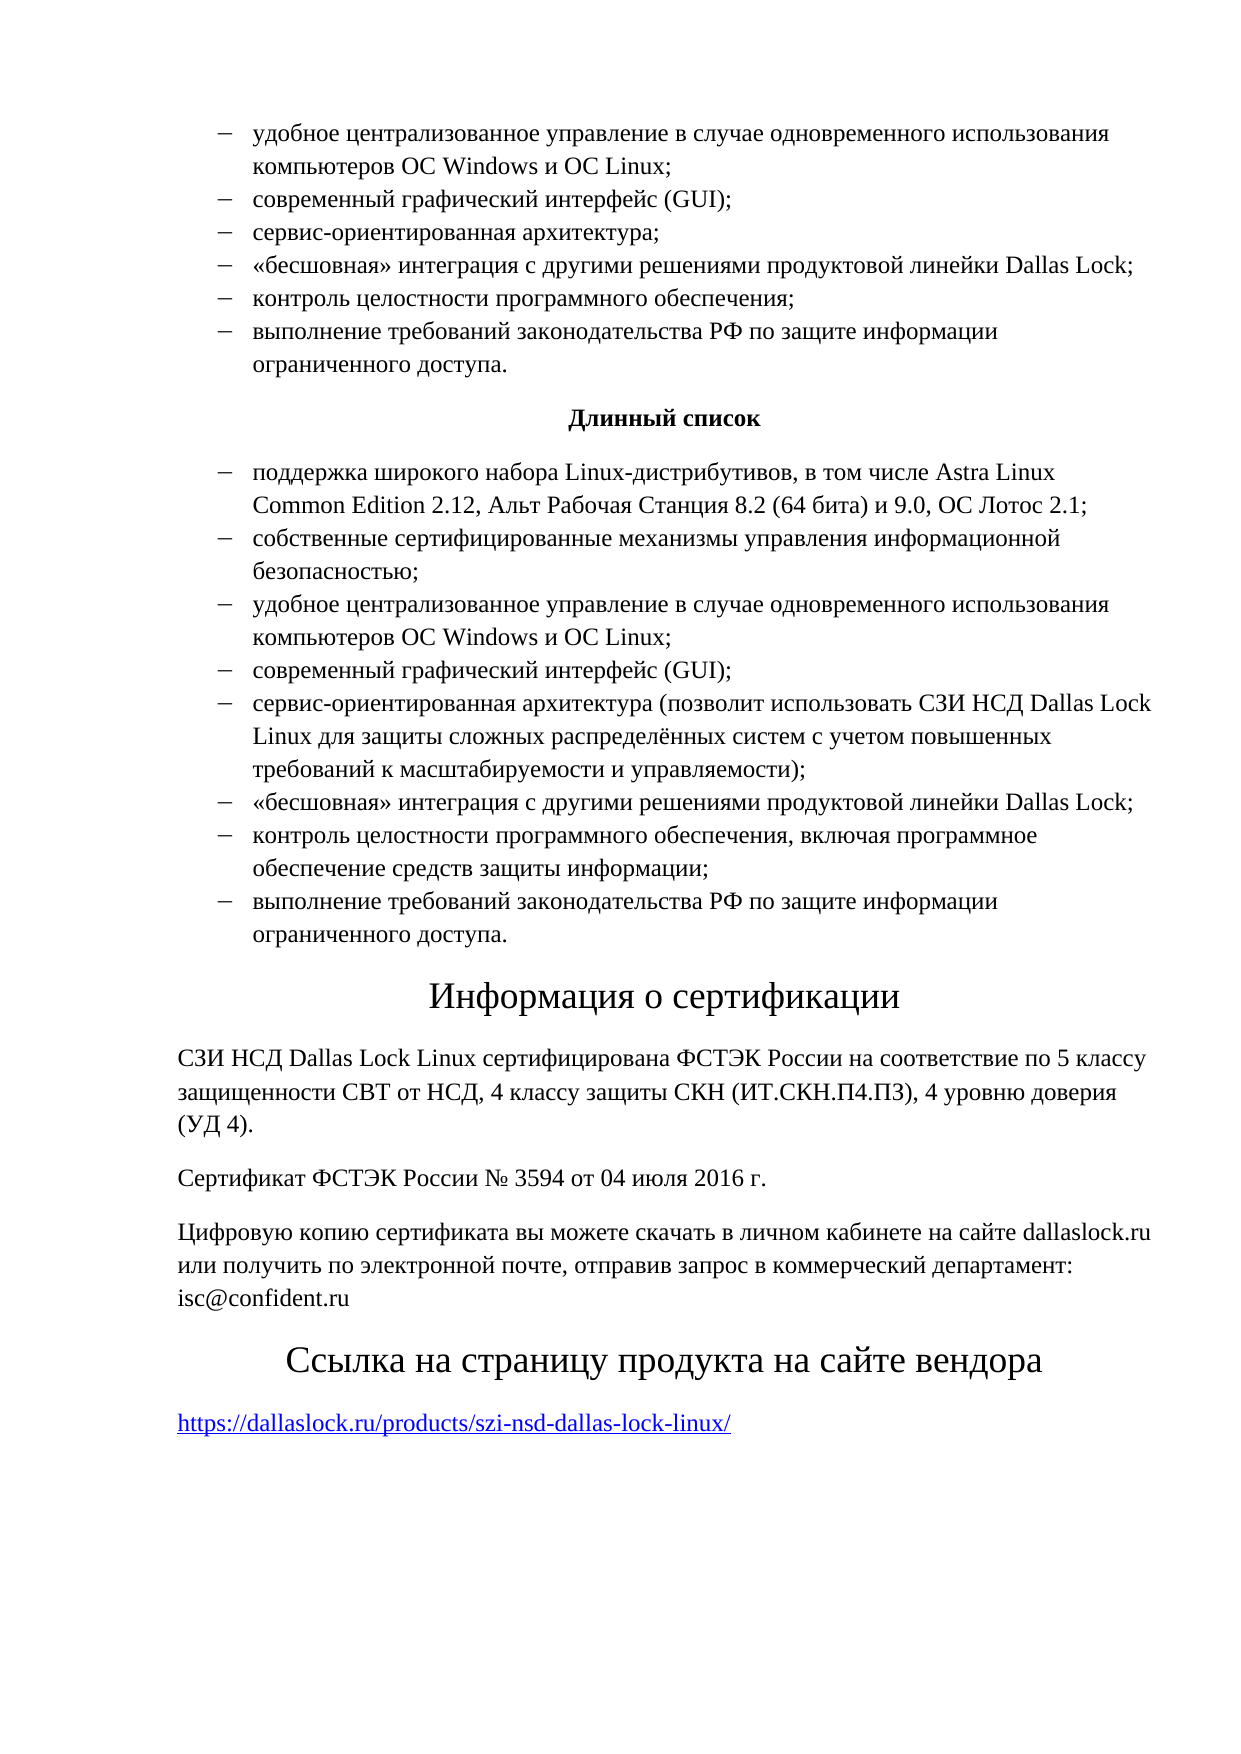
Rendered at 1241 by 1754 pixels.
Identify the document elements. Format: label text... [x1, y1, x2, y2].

list удобное централизованное управление в случае одновременного использования компьютеров ОС Windows и ОС Linux; [215, 118, 1152, 180]
text Ссылка на страницу продукта на сайте вендора [177, 1337, 1152, 1380]
text Сертификат ФСТЭК России № 3594 от 04 июля 2016 г. [177, 1163, 1152, 1192]
list контроль целостности программного обеспечения, включая программное обеспечение средств защиты информации; [215, 820, 1152, 882]
list «бесшовная» интеграция с другими решениями продуктовой линейки Dallas Lock; [215, 787, 1152, 816]
text СЗИ НСД Dallas Lock Linux сертифицирована ФСТЭК России на соответствие по 5 классу защищенности СВТ от НСД, 4 классу защиты СКН (ИТ.СКН.П4.ПЗ), 4 уровню доверия (УД 4). [177, 1043, 1152, 1138]
list поддержка широкого набора Linux-дистрибутивов, в том числе Astra Linux Common Edition 2.12, Альт Рабочая Станция 8.2 (64 бита) и 9.0, ОС Лотос 2.1; [215, 457, 1152, 519]
text Информация о сертификации [177, 973, 1152, 1016]
text Цифровую копию сертификата вы можете скачать в личном кабинете на сайте dallaslock.ru или получить по электронной почте, отправив запрос в коммерческий департамент: isc@confident.ru [177, 1217, 1152, 1312]
list современный графический интерфейс (GUI); [215, 655, 1152, 684]
list выполнение требований законодательства РФ по защите информации ограниченного доступа. [215, 316, 1152, 378]
text Длинный список [177, 403, 1152, 432]
list современный графический интерфейс (GUI); [215, 184, 1152, 213]
list выполнение требований законодательства РФ по защите информации ограниченного доступа. [215, 886, 1152, 948]
list сервис-ориентированная архитектура (позволит использовать СЗИ НСД Dallas Lock Linux для защиты сложных распределённых систем с учетом повышенных требований к масштабируемости и управляемости); [215, 688, 1152, 783]
list сервис-ориентированная архитектура; [215, 217, 1152, 246]
list «бесшовная» интеграция с другими решениями продуктовой линейки Dallas Lock; [215, 250, 1152, 279]
list собственные сертифицированные механизмы управления информационной безопасностью; [215, 523, 1152, 585]
list удобное централизованное управление в случае одновременного использования компьютеров ОС Windows и ОС Linux; [215, 589, 1152, 651]
text https://dallaslock.ru/products/szi-nsd-dallas-lock-linux/ [177, 1408, 1152, 1436]
list контроль целостности программного обеспечения; [215, 283, 1152, 312]
